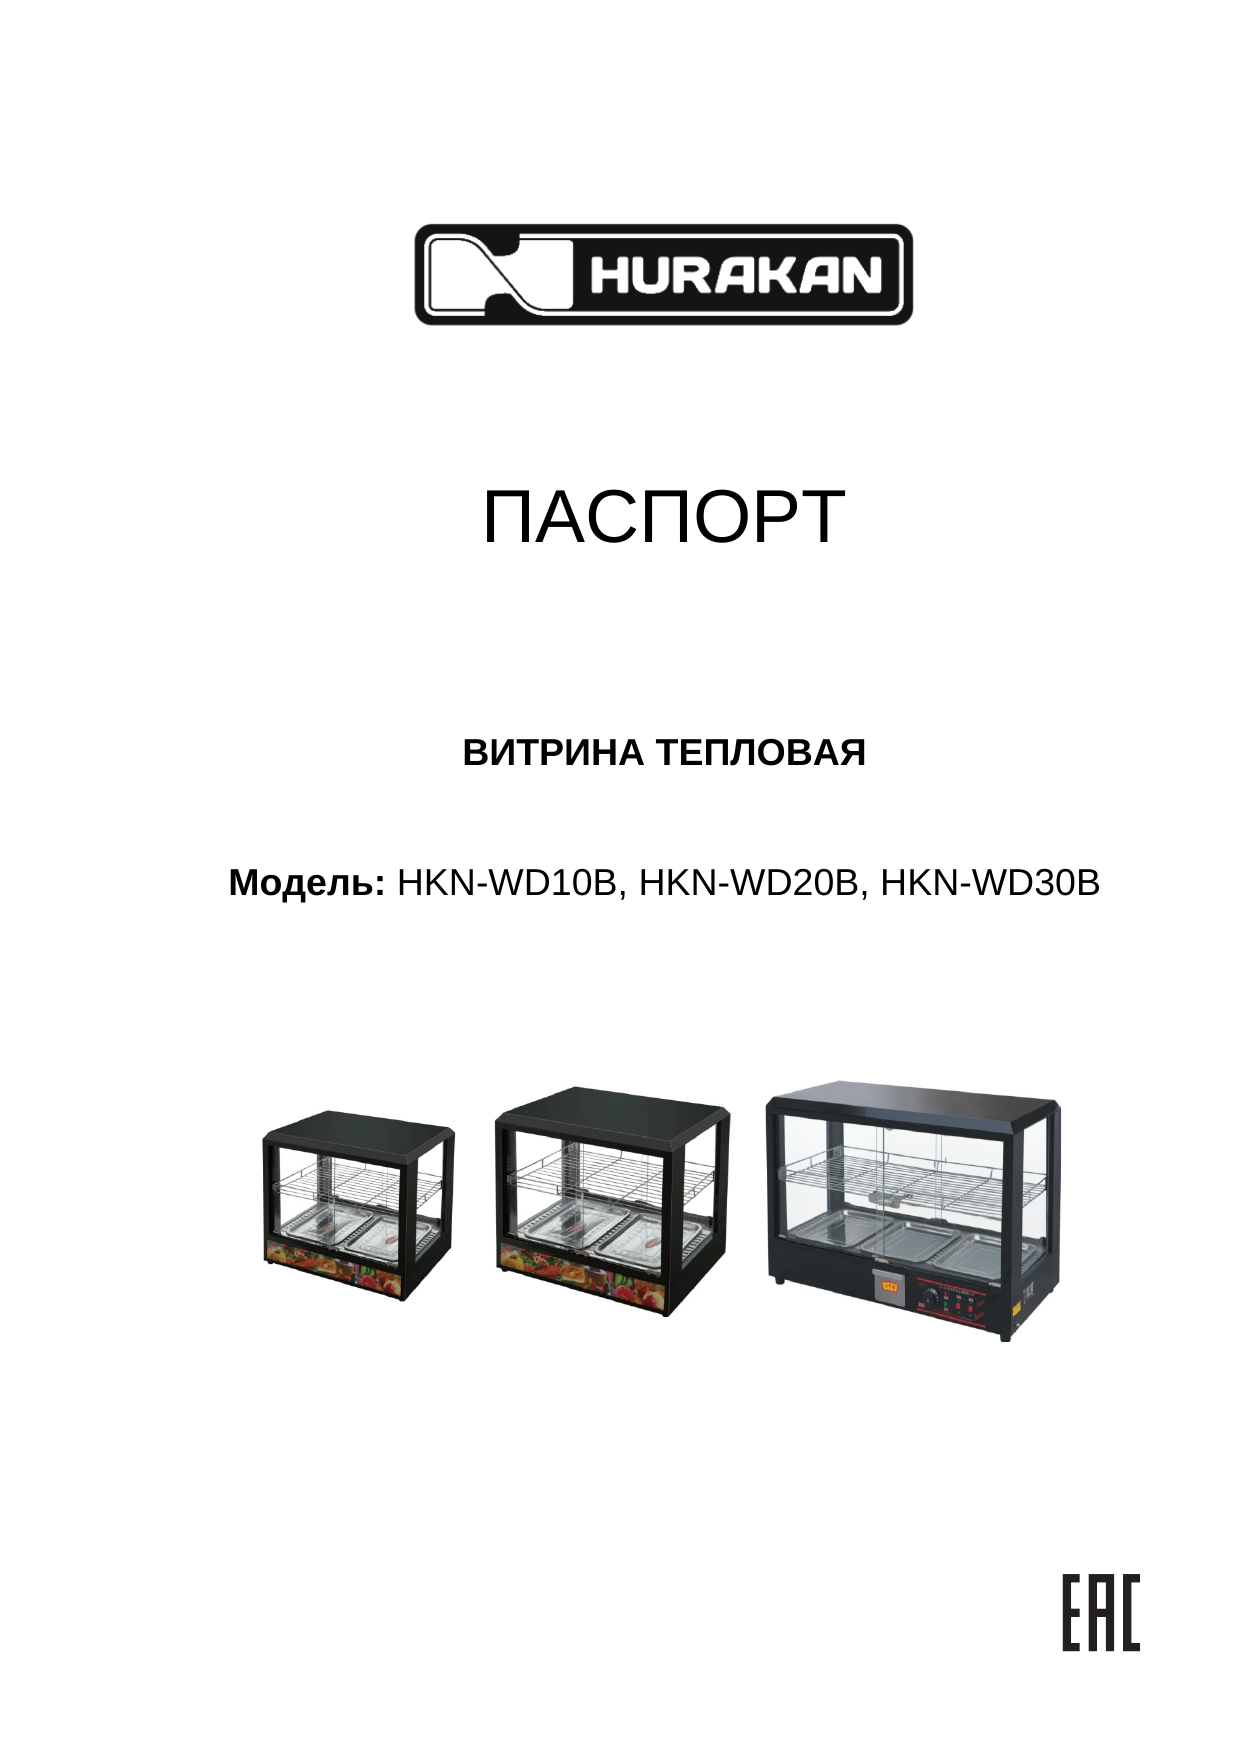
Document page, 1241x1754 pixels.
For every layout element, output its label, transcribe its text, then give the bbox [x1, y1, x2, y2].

picture [233, 1067, 754, 1339]
picture [1054, 1565, 1149, 1660]
text ПАСПОРТ [177, 472, 1152, 558]
text Модель: HKN-WD10B, HKN-WD20B, HKN-WD30B [177, 860, 1152, 903]
picture [765, 1080, 1062, 1341]
text ВИТРИНА ТЕПЛОВАЯ [177, 731, 1152, 774]
